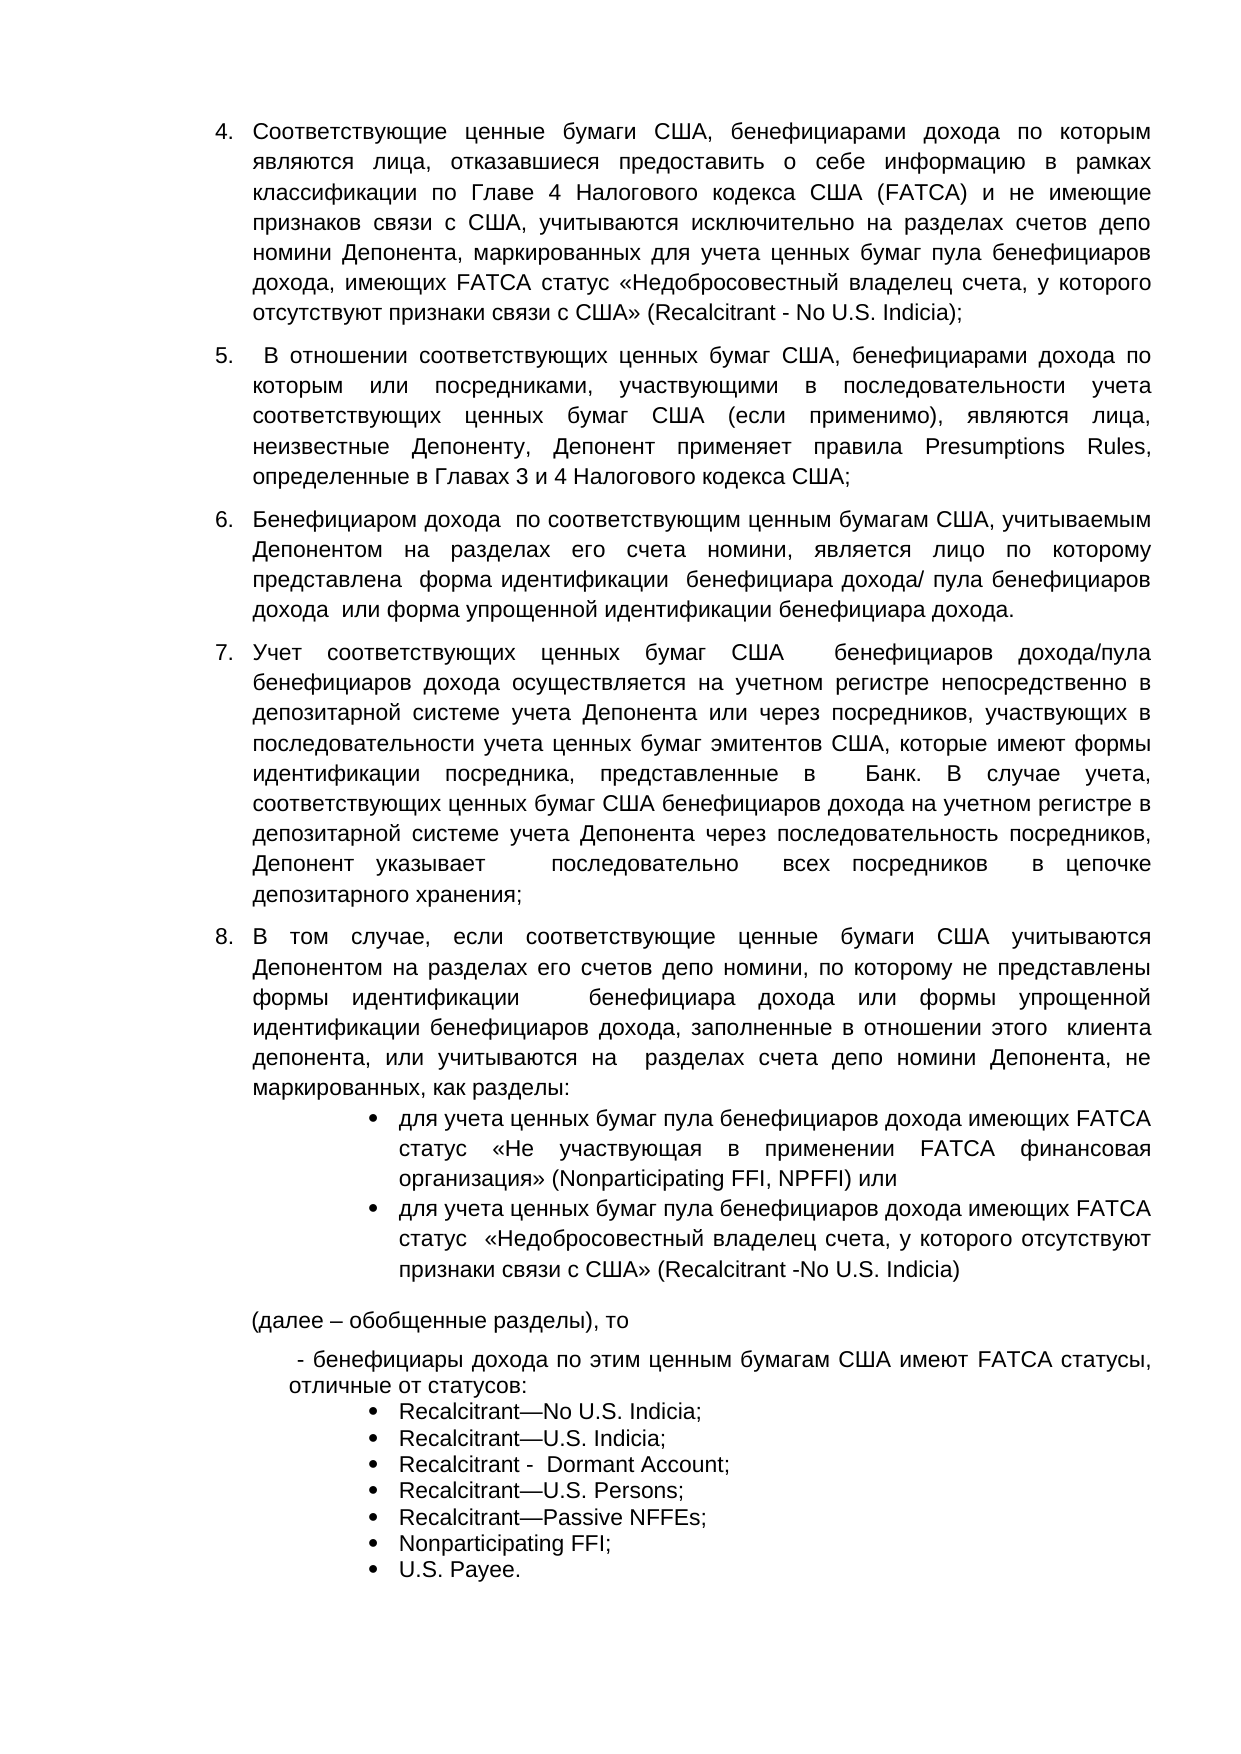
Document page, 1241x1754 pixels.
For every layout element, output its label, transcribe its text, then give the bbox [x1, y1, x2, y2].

list Recalcitrant - Dormant Account; [369, 1451, 1152, 1477]
text (далее – обобщенные разделы), то [251, 1307, 1152, 1333]
list для учета ценных бумаг пула бенефициаров дохода имеющих FATCA статус «Недобросовестный владелец счета, у которого отсутствуют признаки связи с США» (Recalcitrant -No U.S. Indicia) [369, 1195, 1152, 1282]
list Учет соответствующих ценных бумаг США бенефициаров дохода/пула бенефициаров дохода осуществляется на учетном регистре непосредственно в депозитарной системе учета Депонента или через посредников, участвующих в последовательности учета ценных бумаг эмитентов США, которые имеют формы идентификации посредника, представленные в Банк. В случае учета, соответствующих ценных бумаг США бенефициаров дохода на учетном регистре в депозитарной системе учета Депонента через последовательность посредников, Депонент указывает последовательно всех посредников в цепочке депозитарного хранения; [215, 639, 1152, 907]
list Nonparticipating FFI; [369, 1530, 1152, 1556]
list Recalcitrant—U.S. Indicia; [369, 1424, 1152, 1451]
list Recalcitrant—Passive NFFEs; [369, 1504, 1152, 1530]
text - бенефициары дохода по этим ценным бумагам США имеют FATCA статусы, отличные от статусов: [288, 1346, 1152, 1398]
list В отношении соответствующих ценных бумаг США, бенефициарами дохода по которым или посредниками, участвующими в последовательности учета соответствующих ценных бумаг США (если применимо), являются лица, неизвестные Депоненту, Депонент применяет правила Presumptions Rules, определенные в Главах 3 и 4 Налогового кодекса США; [215, 342, 1152, 489]
list Соответствующие ценные бумаги США, бенефициарами дохода по которым являются лица, отказавшиеся предоставить о себе информацию в рамках классификации по Главе 4 Налогового кодекса США (FATCA) и не имеющие признаков связи с США, учитываются исключительно на разделах счетов депо номини Депонента, маркированных для учета ценных бумаг пула бенефициаров дохода, имеющих FATCA статус «Недобросовестный владелец счета, у которого отсутствуют признаки связи с США» (Recalcitrant - No U.S. Indicia); [215, 118, 1152, 326]
list U.S. Payee. [369, 1556, 1152, 1583]
list Бенефициаром дохода по соответствующим ценным бумагам США, учитываемым Депонентом на разделах его счета номини, является лицо по которому представлена форма идентификации бенефициара дохода/ пула бенефициаров дохода или форма упрощенной идентификации бенефициара дохода. [215, 506, 1152, 623]
list Recalcitrant—U.S. Persons; [369, 1477, 1152, 1504]
list для учета ценных бумаг пула бенефициаров дохода имеющих FATCA статус «Не участвующая в применении FATCA финансовая организация» (Nonparticipating FFI, NPFFI) или [369, 1104, 1152, 1191]
list Recalcitrant—No U.S. Indicia; [369, 1398, 1152, 1424]
list В том случае, если соответствующие ценные бумаги США учитываются Депонентом на разделах его счетов депо номини, по которому не представлены формы идентификации бенефициара дохода или формы упрощенной идентификации бенефициаров дохода, заполненные в отношении этого клиента депонента, или учитываются на разделах счета депо номини Депонента, не маркированных, как разделы: [215, 923, 1152, 1101]
